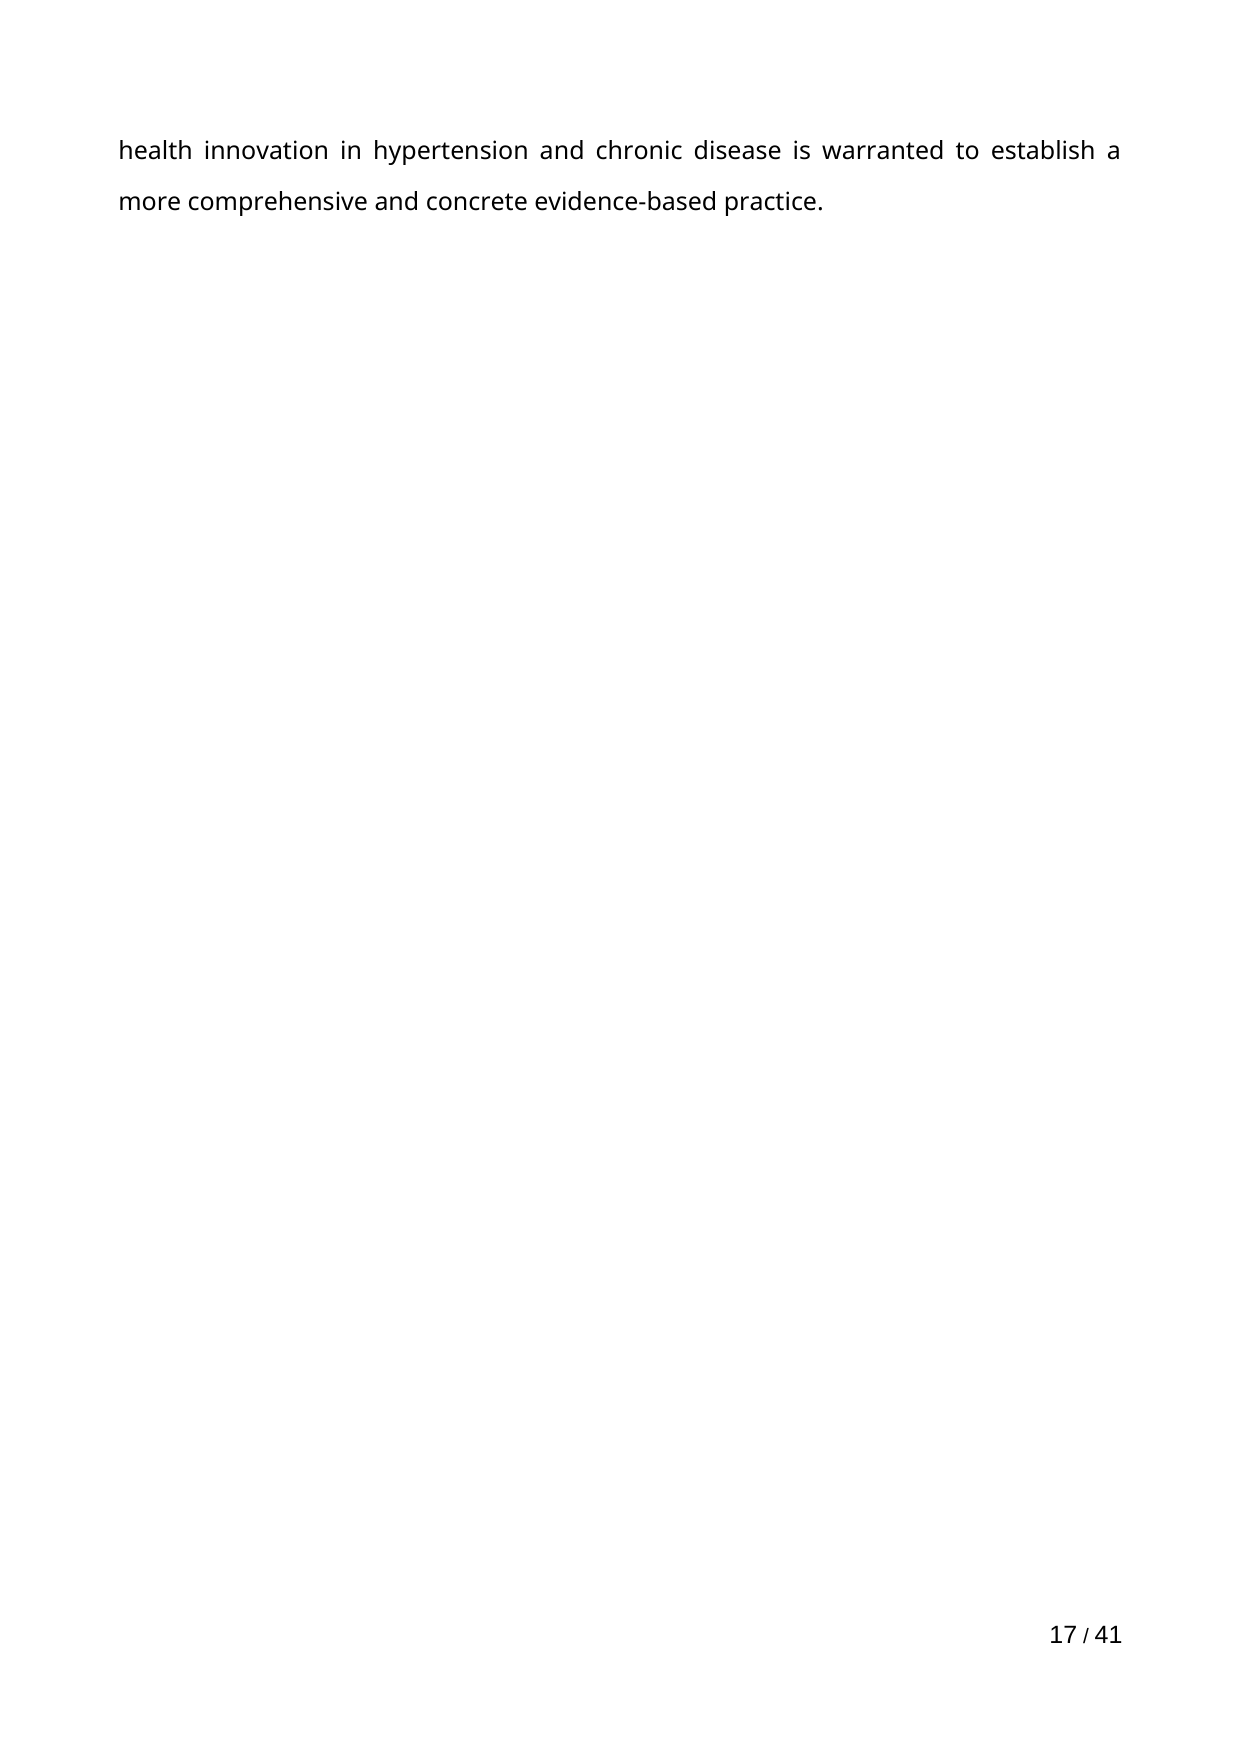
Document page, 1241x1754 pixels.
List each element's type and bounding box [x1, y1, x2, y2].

text [118, 133, 1122, 218]
